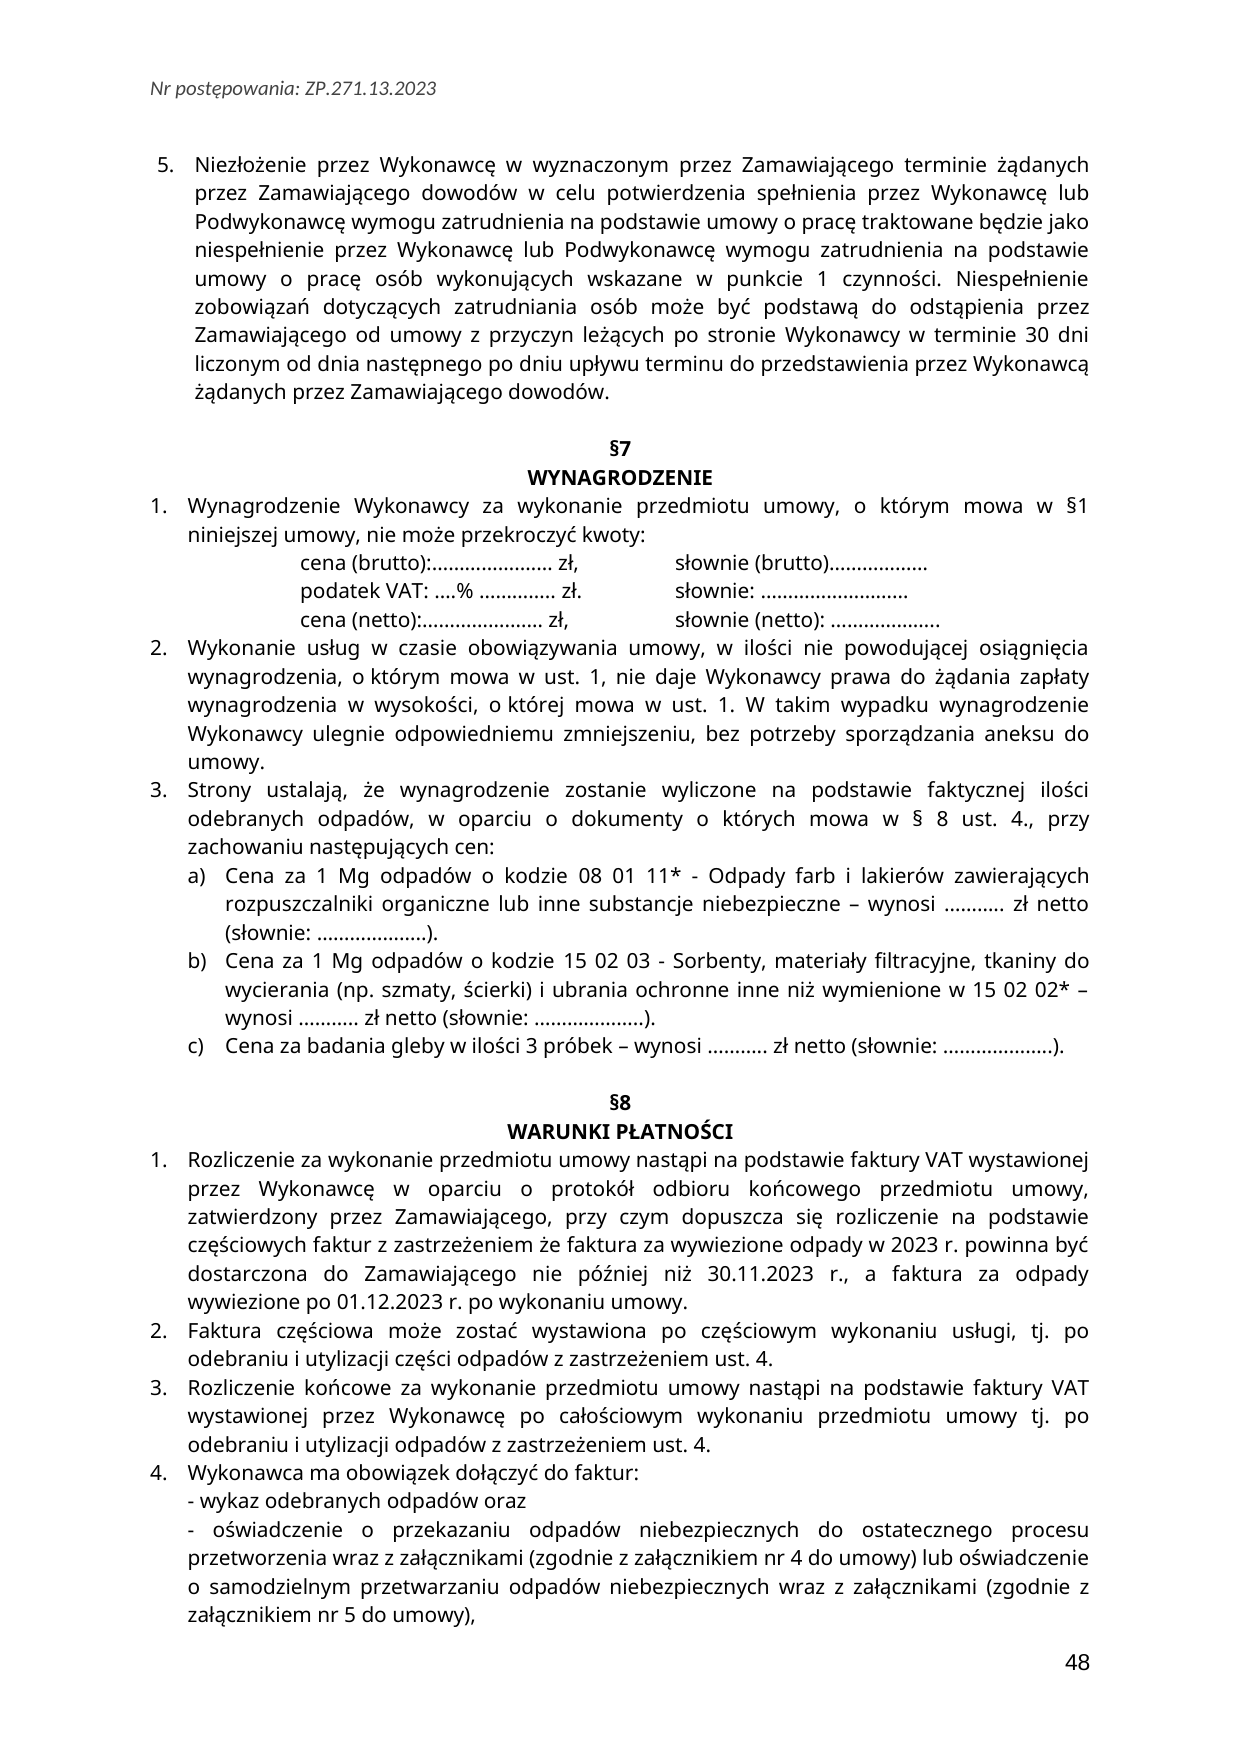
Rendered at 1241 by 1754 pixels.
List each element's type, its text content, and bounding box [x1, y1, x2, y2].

text WYNAGRODZENIE [150, 463, 1090, 491]
text cena (netto):…………….…… zł, słownie (netto): ……………….. [185, 605, 1090, 633]
list Rozliczenie końcowe za wykonanie przedmiotu umowy nastąpi na podstawie faktury VAT wystawionej przez Wykonawcę po całościowym wykonaniu przedmiotu umowy tj. po odebraniu i utylizacji odpadów z zastrzeżeniem ust. 4. [150, 1373, 1090, 1458]
text podatek VAT: ….% ………….. zł. słownie: ……………………… [185, 577, 1090, 605]
list Wynagrodzenie Wykonawcy za wykonanie przedmiotu umowy, o którym mowa w §1 niniejszej umowy, nie może przekroczyć kwoty: [150, 491, 1090, 548]
list Rozliczenie za wykonanie przedmiotu umowy nastąpi na podstawie faktury VAT wystawionej przez Wykonawcę w oparciu o protokół odbioru końcowego przedmiotu umowy, zatwierdzony przez Zamawiającego, przy czym dopuszcza się rozliczenie na podstawie częściowych faktur z zastrzeżeniem że faktura za wywiezione odpady w 2023 r. powinna być dostarczona do Zamawiającego nie później niż 30.11.2023 r., a faktura za odpady wywiezione po 01.12.2023 r. po wykonaniu umowy. [150, 1145, 1090, 1316]
list Cena za badania gleby w ilości 3 próbek – wynosi ……….. zł netto (słownie: ………………..). [187, 1032, 1090, 1060]
text cena (brutto):…………….…… zł, słownie (brutto)……………… [187, 548, 1090, 577]
text §8 [150, 1088, 1090, 1117]
list Strony ustalają, że wynagrodzenie zostanie wyliczone na podstawie faktycznej ilości odebranych odpadów, w oparciu o dokumenty o których mowa w § 8 ust. 4., przy zachowaniu następujących cen: [150, 776, 1090, 861]
text - wykaz odebranych odpadów oraz [187, 1487, 1090, 1515]
text §7 [150, 434, 1090, 463]
list Wykonanie usług w czasie obowiązywania umowy, w ilości nie powodującej osiągnięcia wynagrodzenia, o którym mowa w ust. 1, nie daje Wykonawcy prawa do żądania zapłaty wynagrodzenia w wysokości, o której mowa w ust. 1. W takim wypadku wynagrodzenie Wykonawcy ulegnie odpowiedniemu zmniejszeniu, bez potrzeby sporządzania aneksu do umowy. [150, 633, 1090, 776]
list Niezłożenie przez Wykonawcę w wyznaczonym przez Zamawiającego terminie żądanych przez Zamawiającego dowodów w celu potwierdzenia spełnienia przez Wykonawcę lub Podwykonawcę wymogu zatrudnienia na podstawie umowy o pracę traktowane będzie jako niespełnienie przez Wykonawcę lub Podwykonawcę wymogu zatrudnienia na podstawie umowy o pracę osób wykonujących wskazane w punkcie 1 czynności. Niespełnienie zobowiązań dotyczących zatrudniania osób może być podstawą do odstąpienia przez Zamawiającego od umowy z przyczyn leżących po stronie Wykonawcy w terminie 30 dni liczonym od dnia następnego po dniu upływu terminu do przedstawienia przez Wykonawcą żądanych przez Zamawiającego dowodów. [157, 150, 1090, 406]
text - oświadczenie o przekazaniu odpadów niebezpiecznych do ostatecznego procesu przetworzenia wraz z załącznikami (zgodnie z załącznikiem nr 4 do umowy) lub oświadczenie o samodzielnym przetwarzaniu odpadów niebezpiecznych wraz z załącznikami (zgodnie z załącznikiem nr 5 do umowy), [187, 1515, 1090, 1629]
text WARUNKI PŁATNOŚCI [150, 1117, 1090, 1145]
list Faktura częściowa może zostać wystawiona po częściowym wykonaniu usługi, tj. po odebraniu i utylizacji części odpadów z zastrzeżeniem ust. 4. [150, 1316, 1090, 1373]
list Wykonawca ma obowiązek dołączyć do faktur: [150, 1458, 1090, 1487]
list Cena za 1 Mg odpadów o kodzie 08 01 11* - Odpady farb i lakierów zawierających rozpuszczalniki organiczne lub inne substancje niebezpieczne – wynosi ……….. zł netto (słownie: ………………..). [187, 861, 1090, 946]
list Cena za 1 Mg odpadów o kodzie 15 02 03 - Sorbenty, materiały filtracyjne, tkaniny do wycierania (np. szmaty, ścierki) i ubrania ochronne inne niż wymienione w 15 02 02* – wynosi ……….. zł netto (słownie: ………………..). [187, 946, 1090, 1032]
